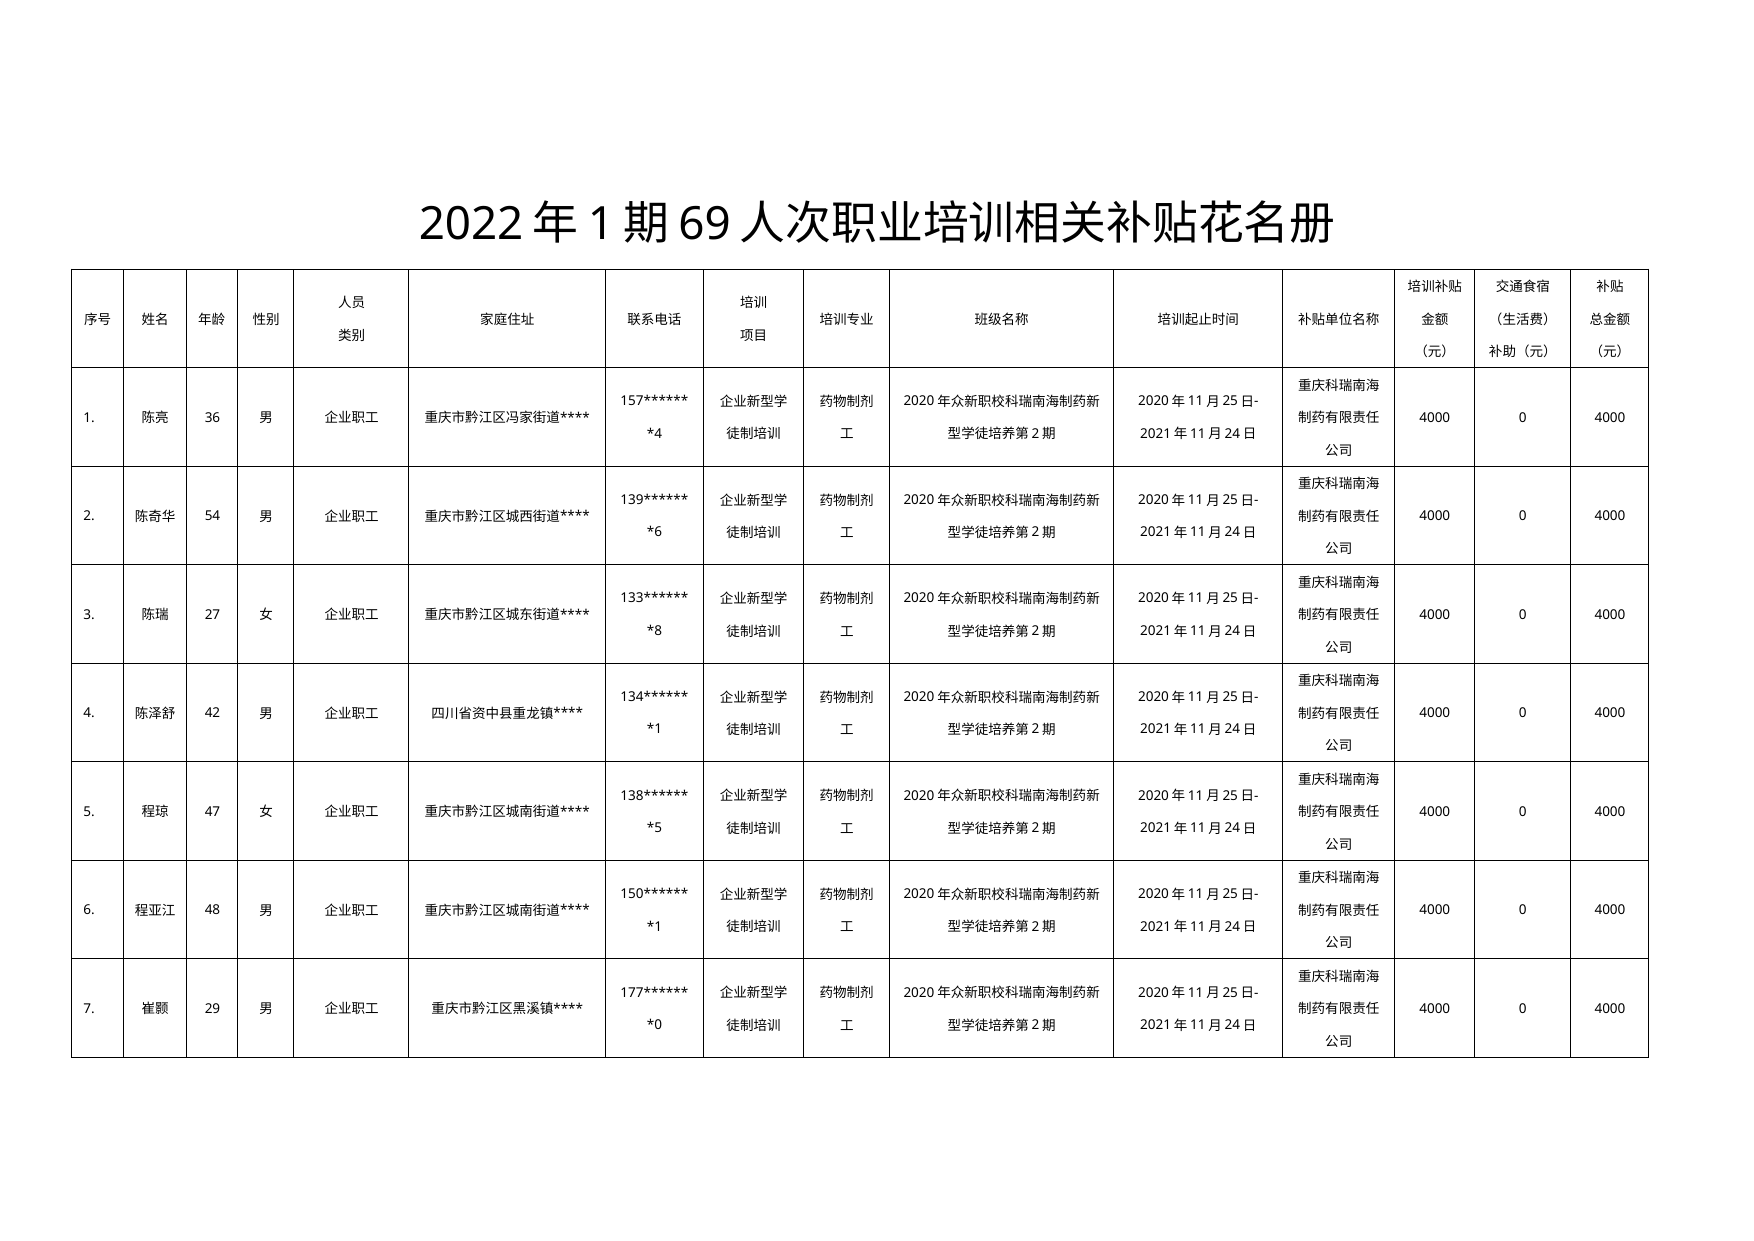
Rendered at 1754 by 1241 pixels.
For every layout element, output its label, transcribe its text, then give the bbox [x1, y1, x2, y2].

table_cell 139*******6 [606, 467, 703, 564]
table_cell 药物制剂工 [804, 861, 889, 958]
table_cell [72, 959, 123, 1057]
table_cell 4000 [1395, 467, 1474, 564]
table_cell 2020年众新职校科瑞南海制药新型学徒培养第2期 [890, 762, 1113, 860]
table_cell 重庆市黔江区城南街道**** [409, 762, 605, 860]
table_cell 企业职工 [294, 861, 408, 958]
table_cell 男 [238, 861, 293, 958]
table_cell 重庆市黔江区黑溪镇**** [409, 959, 605, 1057]
table_cell 药物制剂工 [804, 762, 889, 860]
table_cell 陈泽舒 [124, 664, 186, 761]
table_header 培训 项目 [704, 270, 803, 367]
table_cell 重庆市黔江区城东街道**** [409, 565, 605, 663]
table_cell 重庆科瑞南海制药有限责任公司 [1283, 861, 1394, 958]
table_header 培训起止时间 [1114, 270, 1282, 367]
table_cell 4000 [1571, 565, 1648, 663]
table_cell 2020年11月25日-2021年11月24日 [1114, 565, 1282, 663]
table_cell 女 [238, 565, 293, 663]
table_cell 48 [187, 861, 237, 958]
table_cell 女 [238, 762, 293, 860]
text 2022年1期69人次职业培训相关补贴花名册 [59, 171, 1695, 268]
table_cell 2020年众新职校科瑞南海制药新型学徒培养第2期 [890, 565, 1113, 663]
table_header 人员 类别 [294, 270, 408, 367]
table_cell [72, 467, 123, 564]
table_cell 47 [187, 762, 237, 860]
table_header 补贴单位名称 [1283, 270, 1394, 367]
table_cell 0 [1475, 664, 1570, 761]
table_cell 药物制剂工 [804, 467, 889, 564]
table_cell 男 [238, 467, 293, 564]
table_cell [72, 861, 123, 958]
table_cell 150*******1 [606, 861, 703, 958]
table_cell 药物制剂工 [804, 664, 889, 761]
table_cell 4000 [1571, 762, 1648, 860]
table_cell [72, 565, 123, 663]
table_header 班级名称 [890, 270, 1113, 367]
table_cell [72, 762, 123, 860]
table_cell 重庆市黔江区城南街道**** [409, 861, 605, 958]
table_cell 2020年11月25日-2021年11月24日 [1114, 368, 1282, 466]
table_cell 4000 [1571, 664, 1648, 761]
table_cell 陈奇华 [124, 467, 186, 564]
table_cell 崔颢 [124, 959, 186, 1057]
table_cell 重庆科瑞南海制药有限责任公司 [1283, 762, 1394, 860]
table_header 补贴 总金额（元） [1571, 270, 1648, 367]
table_cell 36 [187, 368, 237, 466]
table_header 培训专业 [804, 270, 889, 367]
table_cell 重庆科瑞南海制药有限责任公司 [1283, 565, 1394, 663]
table_cell 重庆科瑞南海制药有限责任公司 [1283, 664, 1394, 761]
table_cell 重庆科瑞南海制药有限责任公司 [1283, 467, 1394, 564]
table_cell 4000 [1571, 959, 1648, 1057]
table_cell 2020年众新职校科瑞南海制药新型学徒培养第2期 [890, 861, 1113, 958]
table_cell 2020年11月25日-2021年11月24日 [1114, 762, 1282, 860]
table_cell 企业新型学徒制培训 [704, 861, 803, 958]
table_cell 药物制剂工 [804, 565, 889, 663]
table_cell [890, 959, 1113, 1057]
table_cell 4000 [1395, 664, 1474, 761]
table_cell 4000 [1395, 959, 1474, 1057]
table_cell 企业职工 [294, 664, 408, 761]
table_cell 企业职工 [294, 959, 408, 1057]
table_cell 134*******1 [606, 664, 703, 761]
table_cell 企业职工 [294, 565, 408, 663]
table_cell 4000 [1395, 861, 1474, 958]
table_header 性别 [238, 270, 293, 367]
table_cell 157*******4 [606, 368, 703, 466]
table_cell 2020年11月25日-2021年11月24日 [1114, 664, 1282, 761]
table_cell 0 [1475, 861, 1570, 958]
table_cell 男 [238, 959, 293, 1057]
table_header 家庭住址 [409, 270, 605, 367]
table_cell 男 [238, 368, 293, 466]
table_header 序号 [72, 270, 123, 367]
table_cell 4000 [1395, 368, 1474, 466]
table_cell [72, 664, 123, 761]
table_cell 4000 [1571, 467, 1648, 564]
table_cell 27 [187, 565, 237, 663]
table_cell 企业新型学徒制培训 [704, 762, 803, 860]
table_cell 138*******5 [606, 762, 703, 860]
table_cell 4000 [1571, 368, 1648, 466]
table_cell 133*******8 [606, 565, 703, 663]
table_cell 企业新型学徒制培训 [704, 368, 803, 466]
table_cell 企业新型学徒制培训 [704, 959, 803, 1057]
table_cell 0 [1475, 467, 1570, 564]
table_cell 2020年11月25日-2021年11月24日 [1114, 861, 1282, 958]
table_cell 重庆科瑞南海制药有限责任公司 [1283, 959, 1394, 1057]
table_cell 程琼 [124, 762, 186, 860]
table_cell 重庆市黔江区城西街道**** [409, 467, 605, 564]
table_cell 陈亮 [124, 368, 186, 466]
table_cell 重庆科瑞南海制药有限责任公司 [1283, 368, 1394, 466]
table_cell [72, 368, 123, 466]
table_cell 重庆市黔江区冯家街道**** [409, 368, 605, 466]
table_cell 企业新型学徒制培训 [704, 664, 803, 761]
table_cell 4000 [1395, 565, 1474, 663]
table_cell 企业职工 [294, 762, 408, 860]
table_cell 药物制剂工 [804, 368, 889, 466]
table_cell 0 [1475, 959, 1570, 1057]
table_cell 0 [1475, 565, 1570, 663]
table_cell 企业职工 [294, 467, 408, 564]
table_cell 企业新型学徒制培训 [704, 467, 803, 564]
table_cell 4000 [1395, 762, 1474, 860]
table_cell 药物制剂工 [804, 959, 889, 1057]
table_cell 4000 [1571, 861, 1648, 958]
table_cell 177*******0 [606, 959, 703, 1057]
table_cell 2020年11月25日-2021年11月24日 [1114, 467, 1282, 564]
table_header 姓名 [124, 270, 186, 367]
table_header 交通食宿 （生活费）补助（元） [1475, 270, 1570, 367]
table_header 培训补贴金额（元） [1395, 270, 1474, 367]
table_cell 0 [1475, 762, 1570, 860]
table_cell 29 [187, 959, 237, 1057]
table_header 年龄 [187, 270, 237, 367]
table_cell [1114, 959, 1282, 1057]
table_cell 54 [187, 467, 237, 564]
table_cell 2020年众新职校科瑞南海制药新型学徒培养第2期 [890, 467, 1113, 564]
table_cell 企业新型学徒制培训 [704, 565, 803, 663]
table_cell 42 [187, 664, 237, 761]
table_cell 2020年众新职校科瑞南海制药新型学徒培养第2期 [890, 368, 1113, 466]
table_cell 企业职工 [294, 368, 408, 466]
table_cell 2020年众新职校科瑞南海制药新型学徒培养第2期 [890, 664, 1113, 761]
table_cell 0 [1475, 368, 1570, 466]
table_cell 四川省资中县重龙镇**** [409, 664, 605, 761]
table_cell 程亚江 [124, 861, 186, 958]
table_cell 男 [238, 664, 293, 761]
table_header 联系电话 [606, 270, 703, 367]
table_cell 陈瑞 [124, 565, 186, 663]
